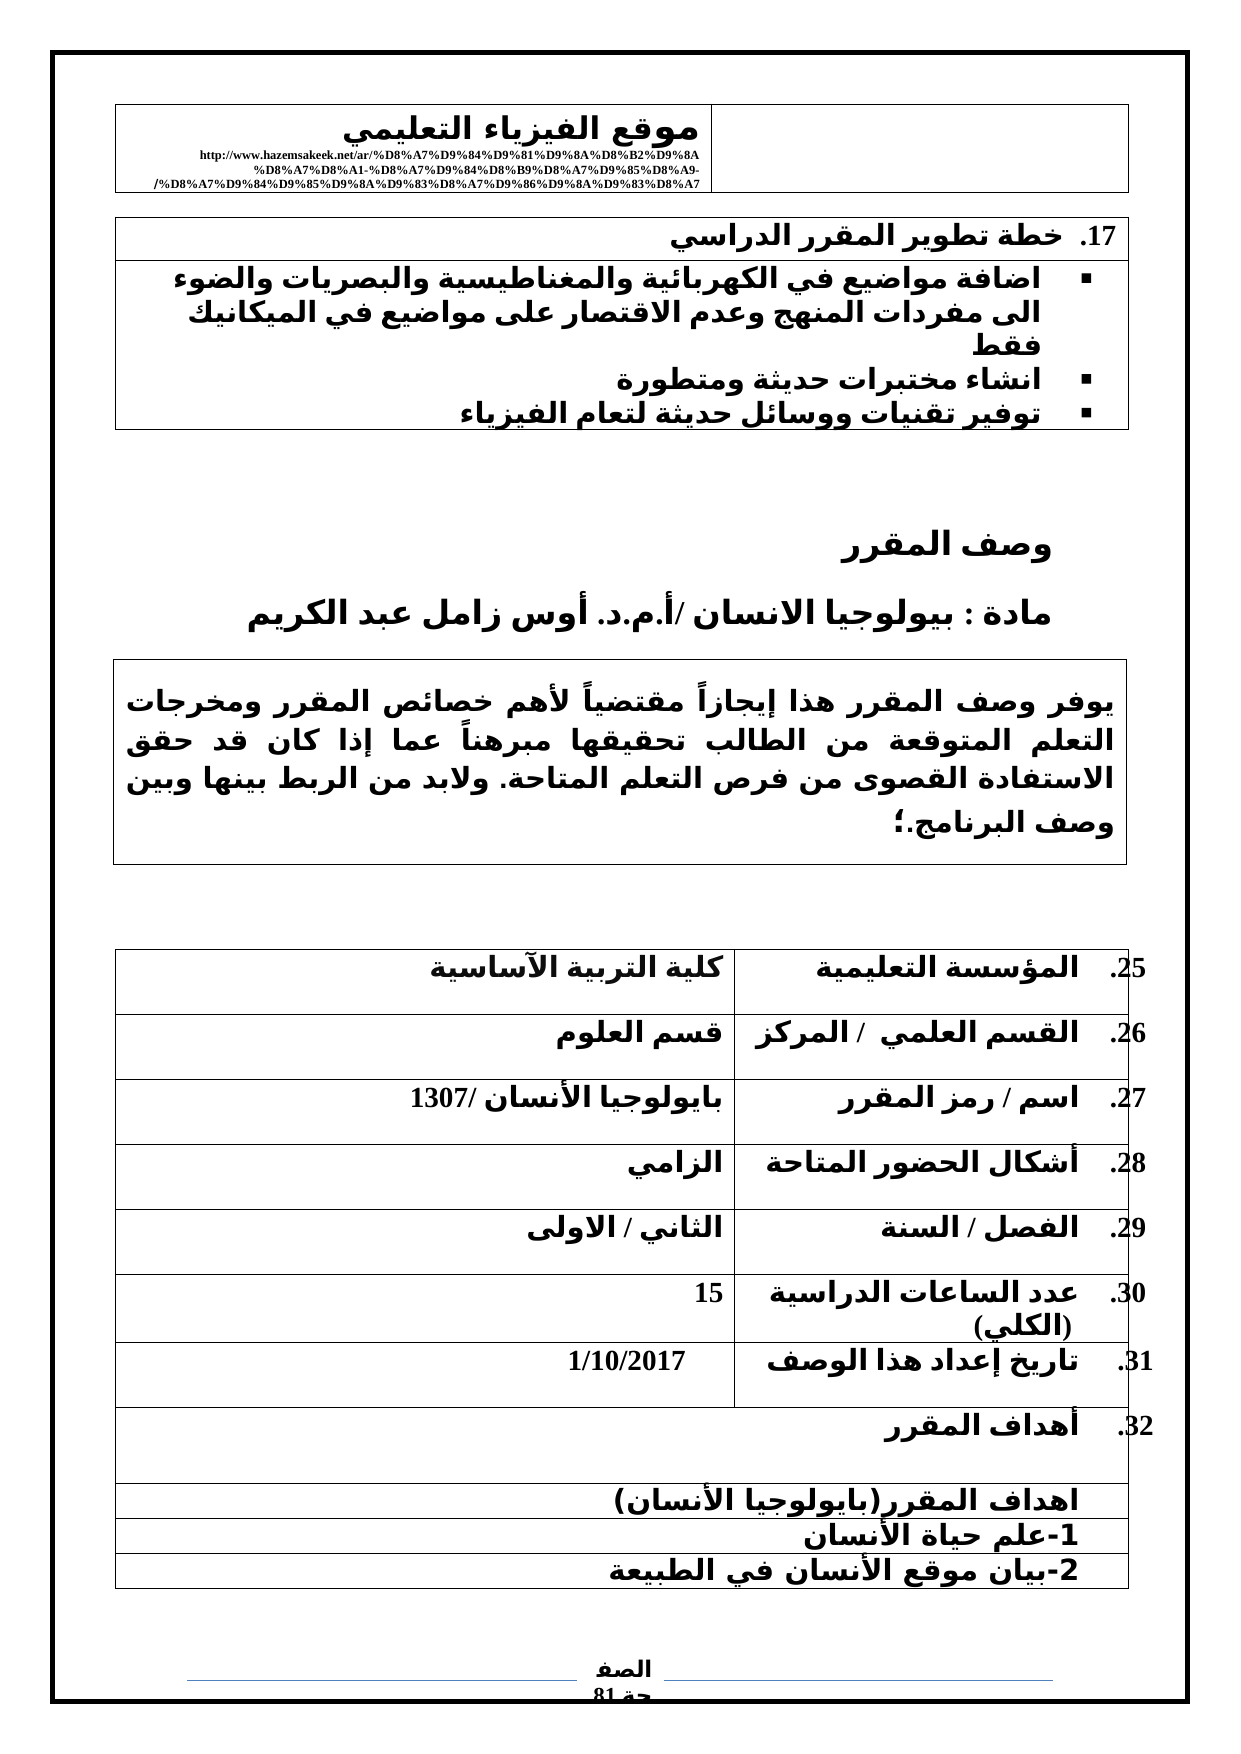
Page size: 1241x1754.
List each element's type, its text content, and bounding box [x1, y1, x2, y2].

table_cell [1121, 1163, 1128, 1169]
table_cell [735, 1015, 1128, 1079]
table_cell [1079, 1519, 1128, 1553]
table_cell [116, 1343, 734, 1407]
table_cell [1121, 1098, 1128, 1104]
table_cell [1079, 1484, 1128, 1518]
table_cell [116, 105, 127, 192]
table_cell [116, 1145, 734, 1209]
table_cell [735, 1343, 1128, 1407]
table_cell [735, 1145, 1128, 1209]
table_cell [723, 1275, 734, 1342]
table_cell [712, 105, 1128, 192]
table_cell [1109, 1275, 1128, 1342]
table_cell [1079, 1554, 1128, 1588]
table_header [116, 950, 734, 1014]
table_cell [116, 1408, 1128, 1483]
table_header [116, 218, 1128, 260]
text وصف المقرر [187, 524, 1053, 563]
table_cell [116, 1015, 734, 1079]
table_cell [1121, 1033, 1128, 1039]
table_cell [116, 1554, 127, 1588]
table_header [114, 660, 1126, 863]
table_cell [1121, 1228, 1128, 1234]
text مادة : بيولوجيا الانسان /أ.م.د. أوس زامل عبد الكريم [187, 593, 1053, 632]
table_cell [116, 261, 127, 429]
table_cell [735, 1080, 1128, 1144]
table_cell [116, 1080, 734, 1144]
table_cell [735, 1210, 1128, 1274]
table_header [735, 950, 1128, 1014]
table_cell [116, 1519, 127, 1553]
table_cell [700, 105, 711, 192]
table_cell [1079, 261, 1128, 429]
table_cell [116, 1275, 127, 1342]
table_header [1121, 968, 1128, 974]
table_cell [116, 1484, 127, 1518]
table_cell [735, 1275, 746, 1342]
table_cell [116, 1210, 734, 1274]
